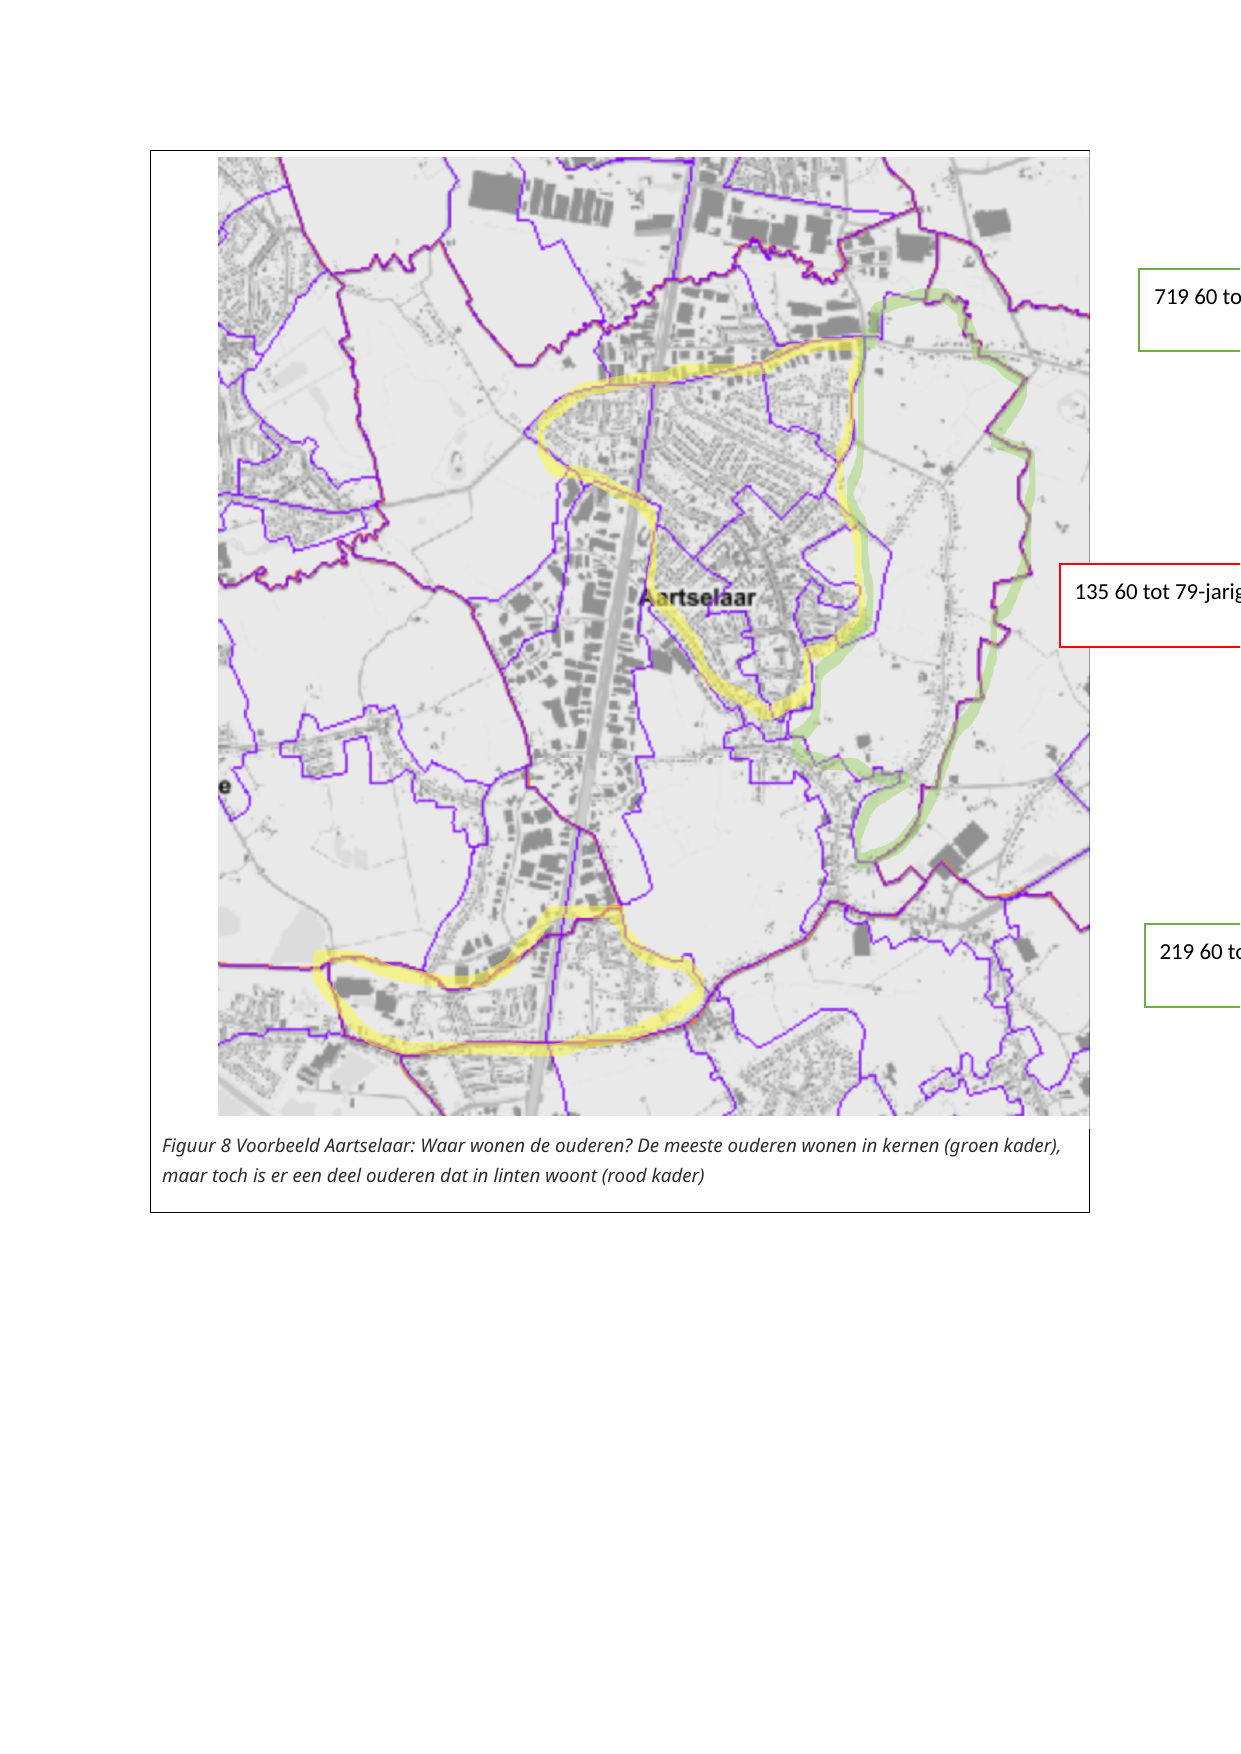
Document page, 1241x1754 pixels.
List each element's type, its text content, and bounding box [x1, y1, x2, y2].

table_header Figuur 8 Voorbeeld Aartselaar: Waar wonen de ouderen? De meeste ouderen wonen in kernen (groen kader), maar toch is er een deel ouderen dat in linten woont (rood kader) [151, 151, 1089, 1212]
picture [199, 151, 1090, 1129]
